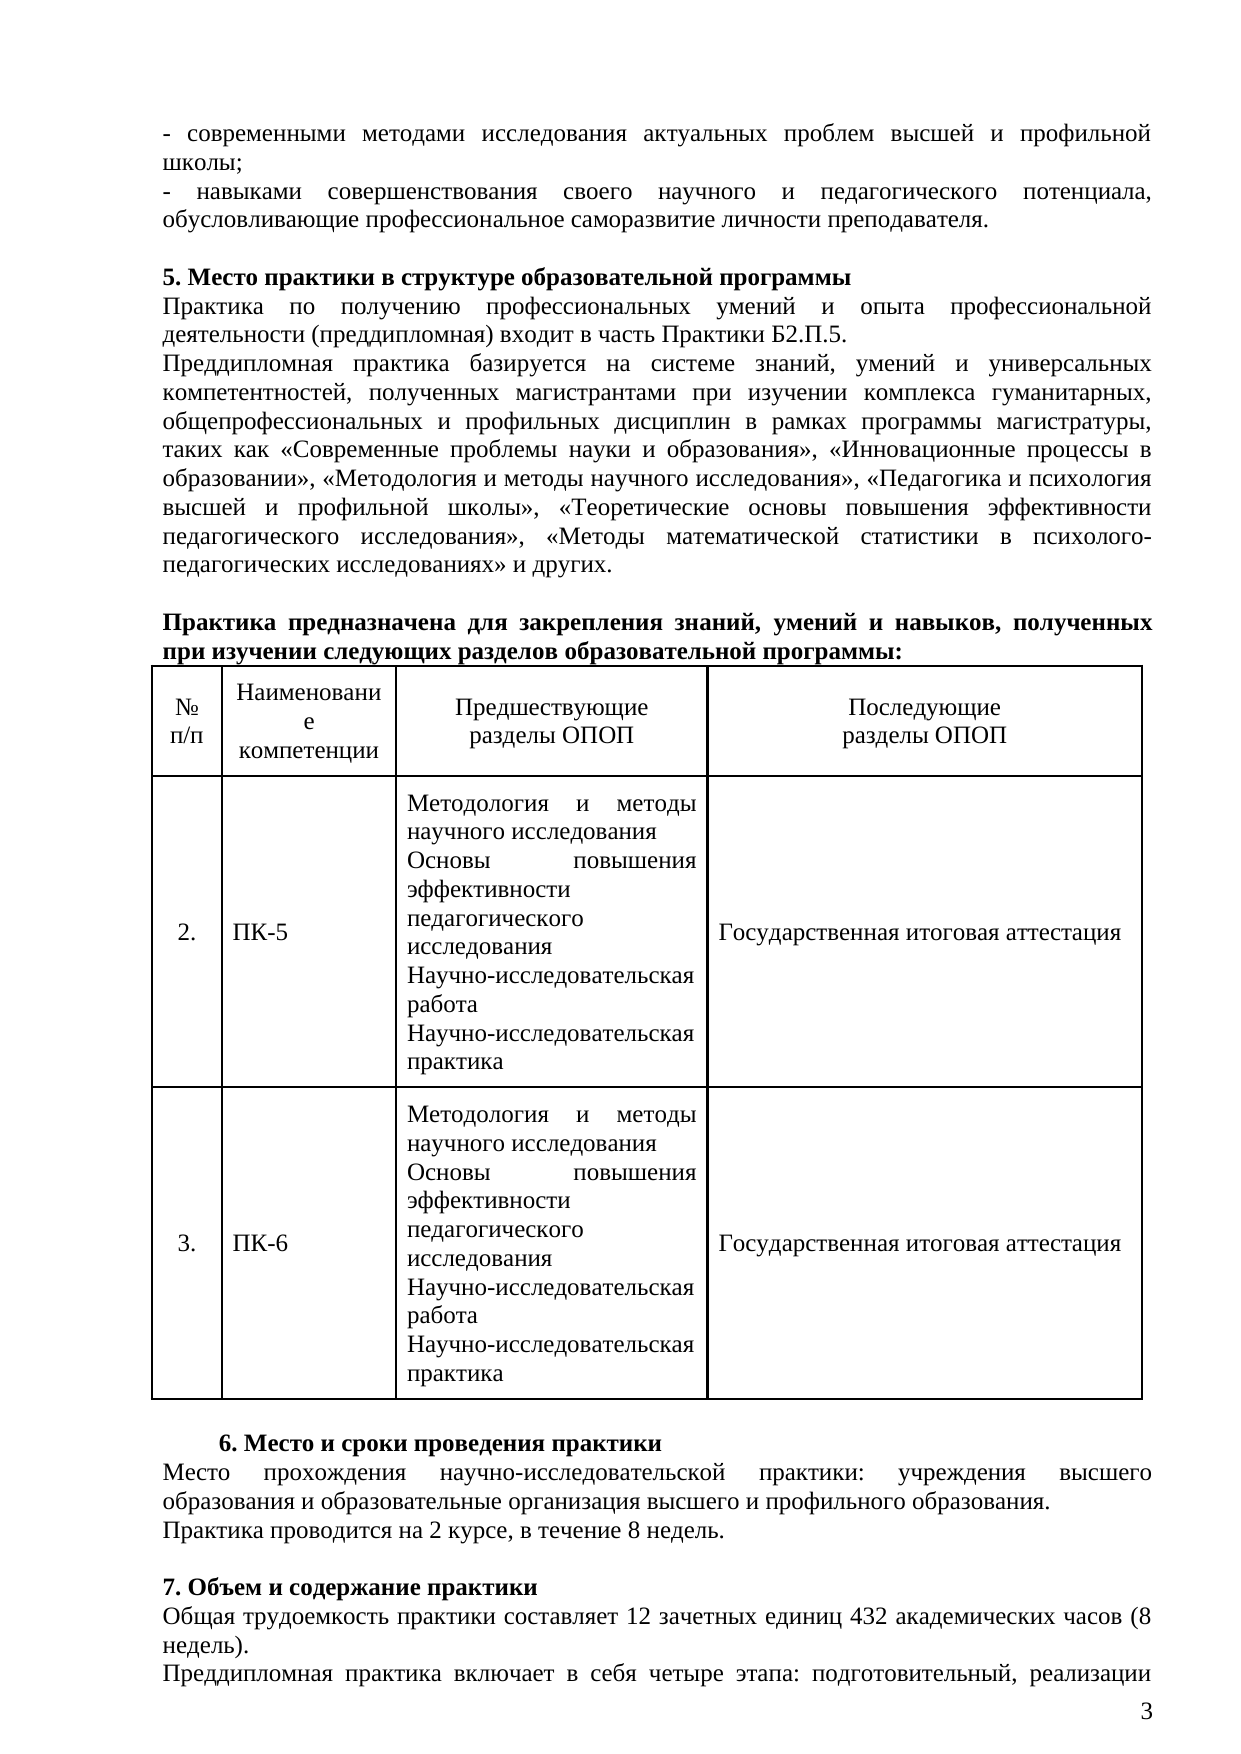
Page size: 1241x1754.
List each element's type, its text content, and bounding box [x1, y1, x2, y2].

text Практика по получению профессиональных умений и опыта профессиональной деятельности (преддипломная) входит в часть Практики Б2.П.5. [162, 291, 1153, 348]
text - навыками совершенствования своего научного и педагогического потенциала, обусловливающие профессиональное саморазвитие личности преподавателя. [162, 176, 1153, 233]
text 5. Место практики в структуре образовательной программы [162, 262, 1153, 291]
table_cell 3. [153, 1088, 221, 1398]
table_cell Методология и методы научного исследования Основы повышения эффективности педагогического исследования Научно-исследовательская работа Научно-исследовательская практика [397, 1088, 706, 1398]
table_cell Государственная итоговая аттестация [709, 777, 1141, 1086]
table_cell 2. [153, 777, 221, 1086]
table_cell ПК-5 [223, 777, 395, 1086]
text - современными методами исследования актуальных проблем высшей и профильной школы; [162, 118, 1153, 176]
text Практика предназначена для закрепления знаний, умений и навыков, полученных при изучении следующих разделов образовательной программы: [162, 607, 1153, 664]
table_header Последующие разделы ОПОП [709, 667, 1141, 775]
table_cell Государственная итоговая аттестация [709, 1088, 1141, 1398]
table_header Наименование компетенции [223, 667, 395, 775]
text Общая трудоемкость практики составляет 12 зачетных единиц 432 академических часов (8 недель). [162, 1601, 1153, 1658]
text 7. Объем и содержание практики [162, 1572, 1153, 1601]
text Преддипломная практика базируется на системе знаний, умений и универсальных компетентностей, полученных магистрантами при изучении комплекса гуманитарных, общепрофессиональных и профильных дисциплин в рамках программы магистратуры, таких как «Современные проблемы науки и образования», «Инновационные процессы в образовании», «Методология и методы научного исследования», «Педагогика и психология высшей и профильной школы», «Теоретические основы повышения эффективности педагогического исследования», «Методы математической статистики в психолого-педагогических исследованиях» и других. [162, 348, 1153, 578]
text Практика проводится на 2 курсе, в течение 8 недель. [162, 1515, 1153, 1543]
text Место прохождения научно-исследовательской практики: учреждения высшего образования и образовательные организация высшего и профильного образования. [162, 1457, 1153, 1515]
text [162, 1658, 1153, 1687]
table_cell Методология и методы научного исследования Основы повышения эффективности педагогического исследования Научно-исследовательская работа Научно-исследовательская практика [397, 777, 706, 1086]
table_cell ПК-6 [223, 1088, 395, 1398]
table_header № п/п [153, 667, 221, 775]
text 6. Место и сроки проведения практики [162, 1428, 1153, 1457]
table_header Предшествующие разделы ОПОП [397, 667, 706, 775]
